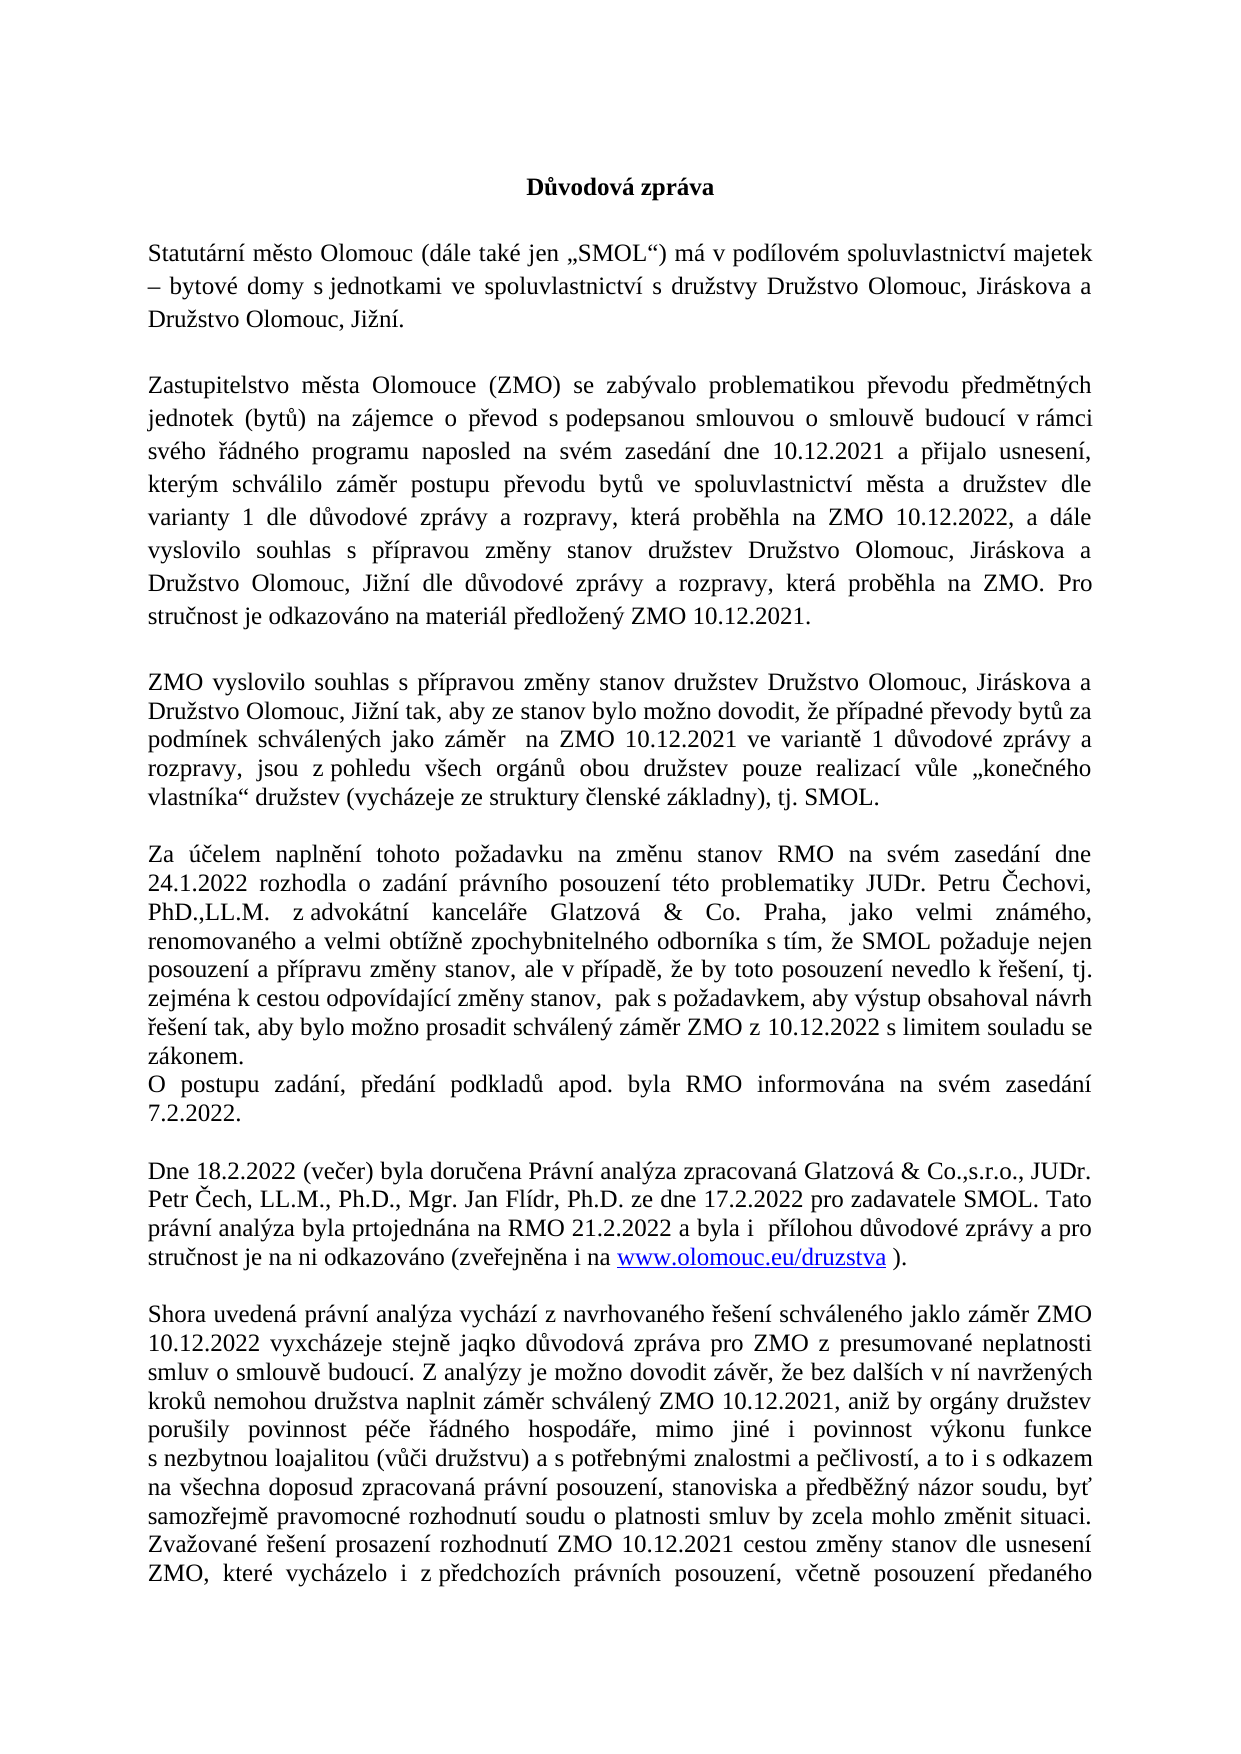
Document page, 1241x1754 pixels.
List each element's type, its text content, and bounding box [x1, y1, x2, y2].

text Statutární město Olomouc (dále také jen „SMOL“) má v podílovém spoluvlastnictví majetek – bytové domy s jednotkami ve spoluvlastnictví s družstvy Družstvo Olomouc, Jiráskova a Družstvo Olomouc, Jižní. [148, 238, 1093, 332]
text O postupu zadání, předání podkladů apod. byla RMO informována na svém zasedání 7.2.2022. [148, 1069, 1093, 1127]
subtitle Důvodová zpráva [148, 172, 1093, 200]
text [148, 1299, 1093, 1587]
text Zastupitelstvo města Olomouce (ZMO) se zabývalo problematikou převodu předmětných jednotek (bytů) na zájemce o převod s podepsanou smlouvou o smlouvě budoucí v rámci svého řádného programu naposled na svém zasedání dne 10.12.2021 a přijalo usnesení, kterým schválilo záměr postupu převodu bytů ve spoluvlastnictví města a družstev dle varianty 1 dle důvodové zprávy a rozpravy, která proběhla na ZMO 10.12.2022, a dále vyslovilo souhlas s přípravou změny stanov družstev Družstvo Olomouc, Jiráskova a Družstvo Olomouc, Jižní dle důvodové zprávy a rozpravy, která proběhla na ZMO. Pro stručnost je odkazováno na materiál předložený ZMO 10.12.2021. [148, 370, 1093, 630]
text Dne 18.2.2022 (večer) byla doručena Právní analýza zpracovaná Glatzová & Co.,s.r.o., JUDr. Petr Čech, LL.M., Ph.D., Mgr. Jan Flídr, Ph.D. ze dne 17.2.2022 pro zadavatele SMOL. Tato právní analýza byla prtojednána na RMO 21.2.2022 a byla i přílohou důvodové zprávy a pro stručnost je na ni odkazováno (zveřejněna i na www.olomouc.eu/druzstva ). [148, 1156, 1093, 1271]
text ZMO vyslovilo souhlas s přípravou změny stanov družstev Družstvo Olomouc, Jiráskova a Družstvo Olomouc, Jižní tak, aby ze stanov bylo možno dovodit, že případné převody bytů za podmínek schválených jako záměr na ZMO 10.12.2021 ve variantě 1 důvodové zprávy a rozpravy, jsou z pohledu všech orgánů obou družstev pouze realizací vůle „konečného vlastníka“ družstev (vycházeje ze struktury členské základny), tj. SMOL. [148, 667, 1093, 811]
text Za účelem naplnění tohoto požadavku na změnu stanov RMO na svém zasedání dne 24.1.2022 rozhodla o zadání právního posouzení této problematiky JUDr. Petru Čechovi, PhD.,LL.M. z advokátní kanceláře Glatzová & Co. Praha, jako velmi známého, renomovaného a velmi obtížně zpochybnitelného odborníka s tím, že SMOL požaduje nejen posouzení a přípravu změny stanov, ale v případě, že by toto posouzení nevedlo k řešení, tj. zejména k cestou odpovídající změny stanov, pak s požadavkem, aby výstup obsahoval návrh řešení tak, aby bylo možno prosadit schválený záměr ZMO z 10.12.2022 s limitem souladu se zákonem. [148, 839, 1093, 1069]
